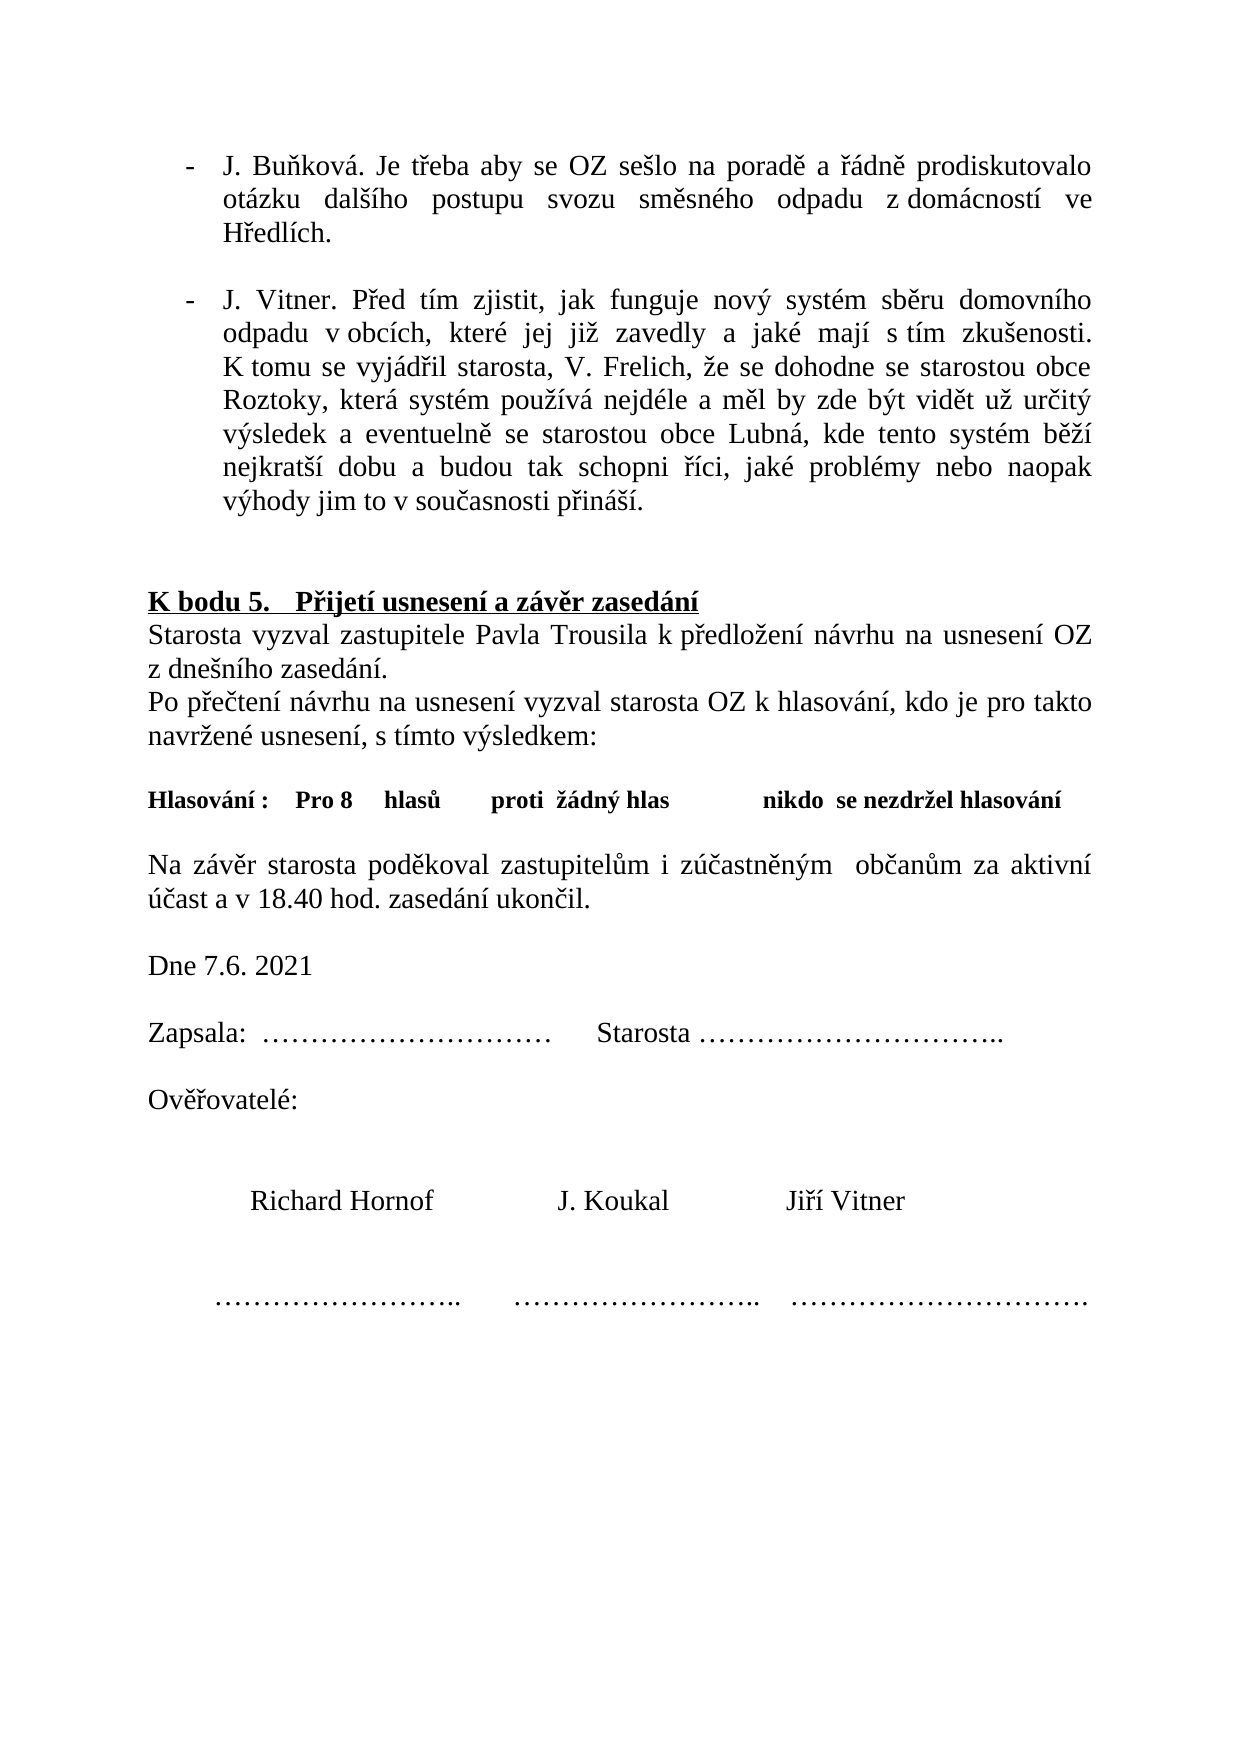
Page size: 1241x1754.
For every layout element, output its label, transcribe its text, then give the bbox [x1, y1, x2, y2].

text Ověřovatelé: [148, 1082, 1093, 1116]
text Richard Hornof J. Koukal Jiří Vitner [148, 1183, 1093, 1216]
text Hlasování : Pro 8 hlasů proti žádný hlas nikdo se nezdržel hlasování [148, 785, 1093, 814]
list J. Vitner. Před tím zjistit, jak funguje nový systém sběru domovního odpadu v obcích, které jej již zavedly a jaké mají s tím zkušenosti. K tomu se vyjádřil starosta, V. Frelich, že se dohodne se starostou obce Roztoky, která systém používá nejdéle a měl by zde být vidět už určitý výsledek a eventuelně se starostou obce Lubná, kde tento systém běží nejkratší dobu a budou tak schopni říci, jaké problémy nebo naopak výhody jim to v současnosti přináší. [185, 282, 1093, 517]
text Po přečtení návrhu na usnesení vyzval starosta OZ k hlasování, kdo je pro takto navržené usnesení, s tímto výsledkem: [148, 684, 1093, 751]
text K bodu 5. Přijetí usnesení a závěr zasedání [148, 584, 1093, 617]
text Na závěr starosta poděkoval zastupitelům i zúčastněným občanům za aktivní účast a v 18.40 hod. zasedání ukončil. [148, 847, 1093, 914]
list J. Buňková. Je třeba aby se OZ sešlo na poradě a řádně prodiskutovalo otázku dalšího postupu svozu směsného odpadu z domácností ve Hředlích. [185, 148, 1093, 248]
text Starosta vyzval zastupitele Pavla Trousila k předložení návrhu na usnesení OZ z dnešního zasedání. [148, 617, 1093, 684]
text Dne 7.6. 2021 [148, 948, 1093, 981]
text …………………….. …………………….. …………………………. [148, 1278, 1093, 1312]
text Zapsala: ………………………… Starosta ………………………….. [148, 1015, 1093, 1048]
